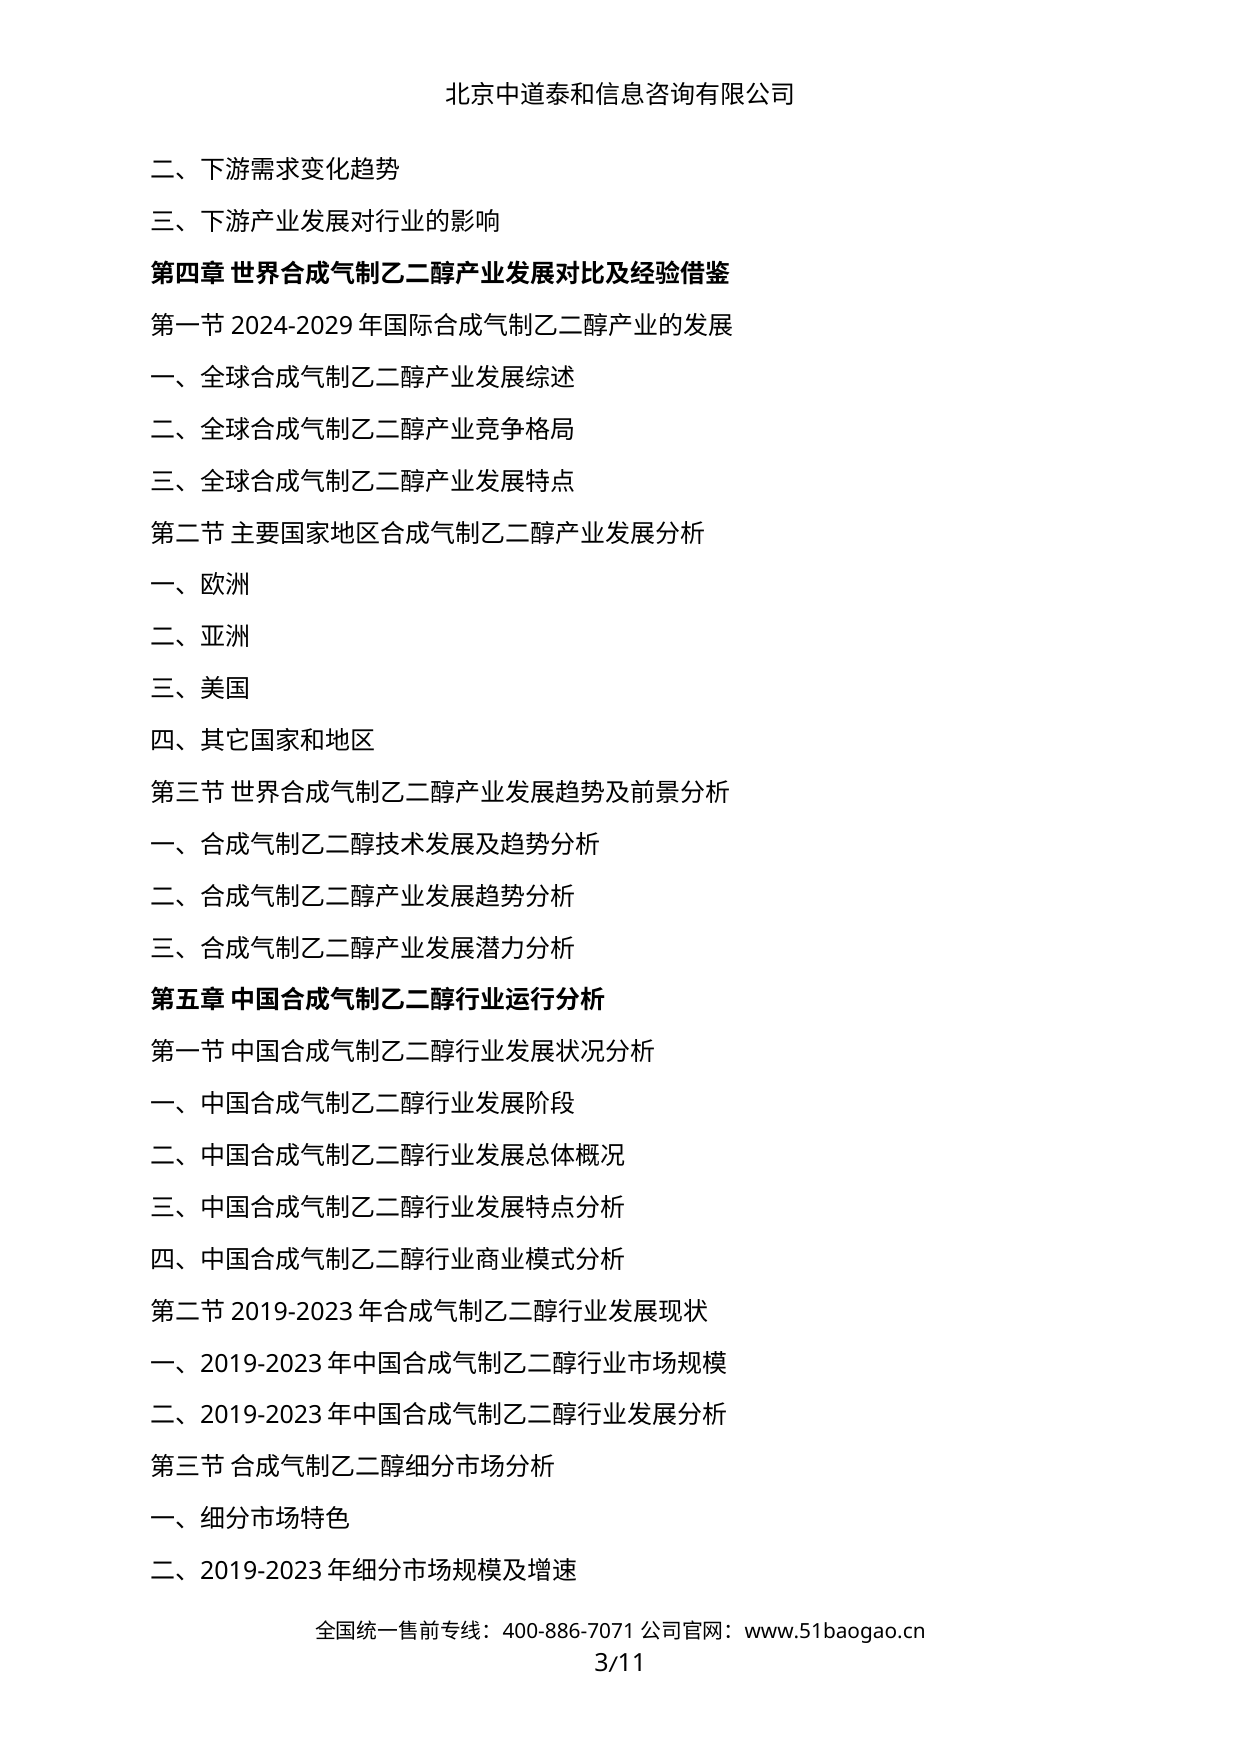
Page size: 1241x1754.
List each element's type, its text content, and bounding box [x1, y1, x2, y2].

text 第三节 世界合成气制乙二醇产业发展趋势及前景分析 [150, 772, 1090, 809]
text 二、全球合成气制乙二醇产业竞争格局 [150, 409, 1090, 446]
text 第一节 2024-2029年国际合成气制乙二醇产业的发展 [150, 306, 1090, 342]
text 三、美国 [150, 669, 1090, 705]
text 二、2019-2023年细分市场规模及增速 [150, 1551, 1090, 1587]
text 一、欧洲 [150, 565, 1090, 601]
text 一、细分市场特色 [150, 1499, 1090, 1535]
text 第五章 中国合成气制乙二醇行业运行分析 [150, 980, 1090, 1016]
text 第二节 主要国家地区合成气制乙二醇产业发展分析 [150, 513, 1090, 549]
text 第三节 合成气制乙二醇细分市场分析 [150, 1447, 1090, 1483]
text 二、2019-2023年中国合成气制乙二醇行业发展分析 [150, 1395, 1090, 1431]
text 第一节 中国合成气制乙二醇行业发展状况分析 [150, 1032, 1090, 1068]
text 四、其它国家和地区 [150, 721, 1090, 757]
text 二、中国合成气制乙二醇行业发展总体概况 [150, 1136, 1090, 1172]
text 四、中国合成气制乙二醇行业商业模式分析 [150, 1239, 1090, 1276]
text 一、全球合成气制乙二醇产业发展综述 [150, 357, 1090, 394]
text 第二节 2019-2023年合成气制乙二醇行业发展现状 [150, 1291, 1090, 1327]
text 一、2019-2023年中国合成气制乙二醇行业市场规模 [150, 1343, 1090, 1379]
text 二、亚洲 [150, 617, 1090, 653]
text 三、全球合成气制乙二醇产业发展特点 [150, 461, 1090, 497]
text 二、合成气制乙二醇产业发展趋势分析 [150, 876, 1090, 912]
text 一、中国合成气制乙二醇行业发展阶段 [150, 1084, 1090, 1120]
text 第四章 世界合成气制乙二醇产业发展对比及经验借鉴 [150, 254, 1090, 290]
text 二、下游需求变化趋势 [150, 150, 1090, 186]
text 一、合成气制乙二醇技术发展及趋势分析 [150, 824, 1090, 861]
text 三、中国合成气制乙二醇行业发展特点分析 [150, 1187, 1090, 1224]
text 三、合成气制乙二醇产业发展潜力分析 [150, 928, 1090, 964]
text 三、下游产业发展对行业的影响 [150, 202, 1090, 238]
